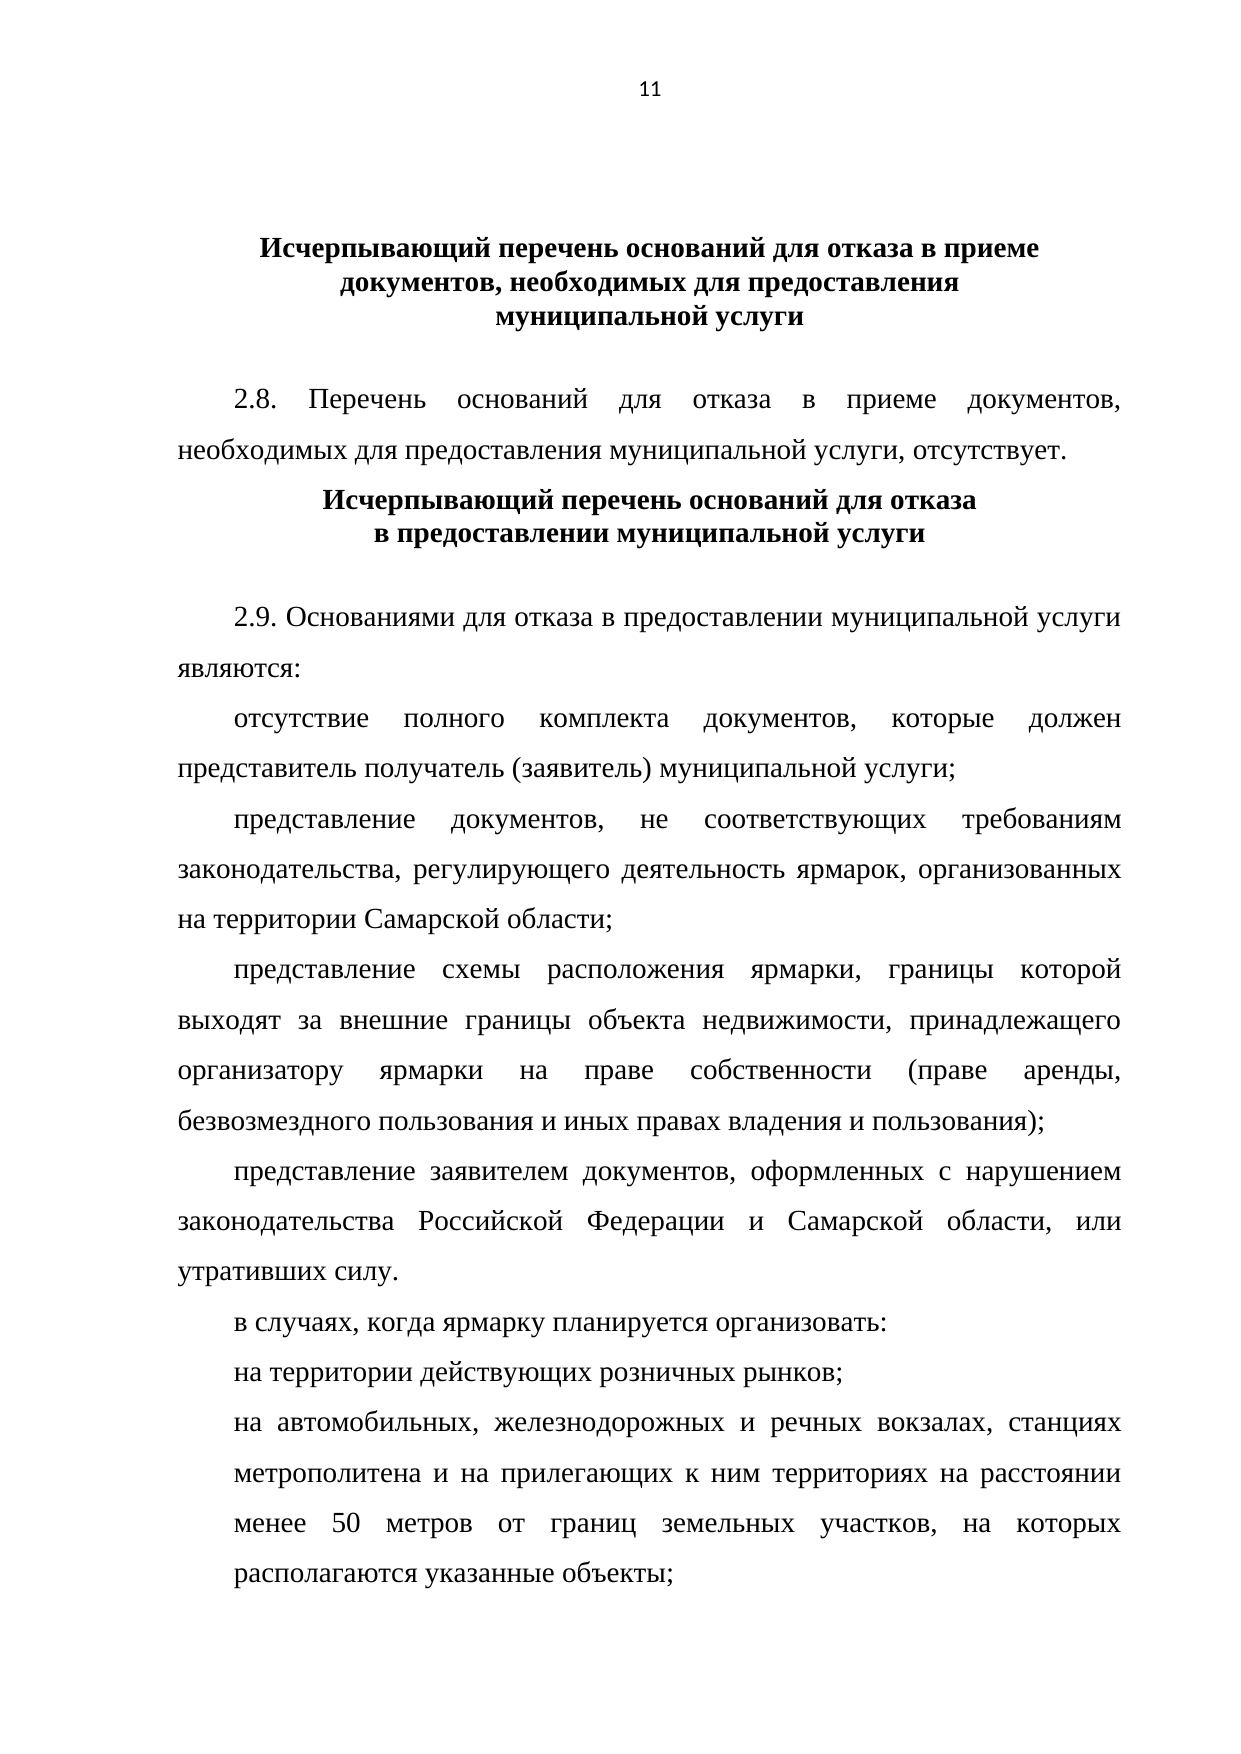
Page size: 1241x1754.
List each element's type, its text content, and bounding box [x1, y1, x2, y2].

text в случаях, когда ярмарку планируется организовать: [177, 1304, 1122, 1337]
text Исчерпывающий перечень оснований для отказа в приеме [177, 231, 1122, 264]
text отсутствие полного комплекта документов, которые должен представитель получатель (заявитель) муниципальной услуги; [177, 700, 1122, 784]
text в предоставлении муниципальной услуги [177, 516, 1122, 549]
text на автомобильных, железнодорожных и речных вокзалах, станциях метрополитена и на прилегающих к ним территориях на расстоянии менее 50 метров от границ земельных участков, на которых располагаются указанные объекты; [233, 1404, 1122, 1589]
text представление документов, не соответствующих требованиям законодательства, регулирующего деятельность ярмарок, организованных на территории Самарской области; [177, 801, 1122, 935]
text на территории действующих розничных рынков; [177, 1354, 1122, 1388]
text 2.9. Основаниями для отказа в предоставлении муниципальной услуги являются: [177, 599, 1122, 683]
text 2.8. Перечень оснований для отказа в приеме документов, необходимых для предоставления муниципальной услуги, отсутствует. [177, 381, 1122, 465]
text муниципальной услуги [177, 298, 1122, 331]
text Исчерпывающий перечень оснований для отказа [177, 482, 1122, 516]
text представление схемы расположения ярмарки, границы которой выходят за внешние границы объекта недвижимости, принадлежащего организатору ярмарки на праве собственности (праве аренды, безвозмездного пользования и иных правах владения и пользования); [177, 952, 1122, 1136]
text представление заявителем документов, оформленных с нарушением законодательства Российской Федерации и Самарской области, или утративших силу. [177, 1153, 1122, 1287]
text документов, необходимых для предоставления [177, 264, 1122, 298]
